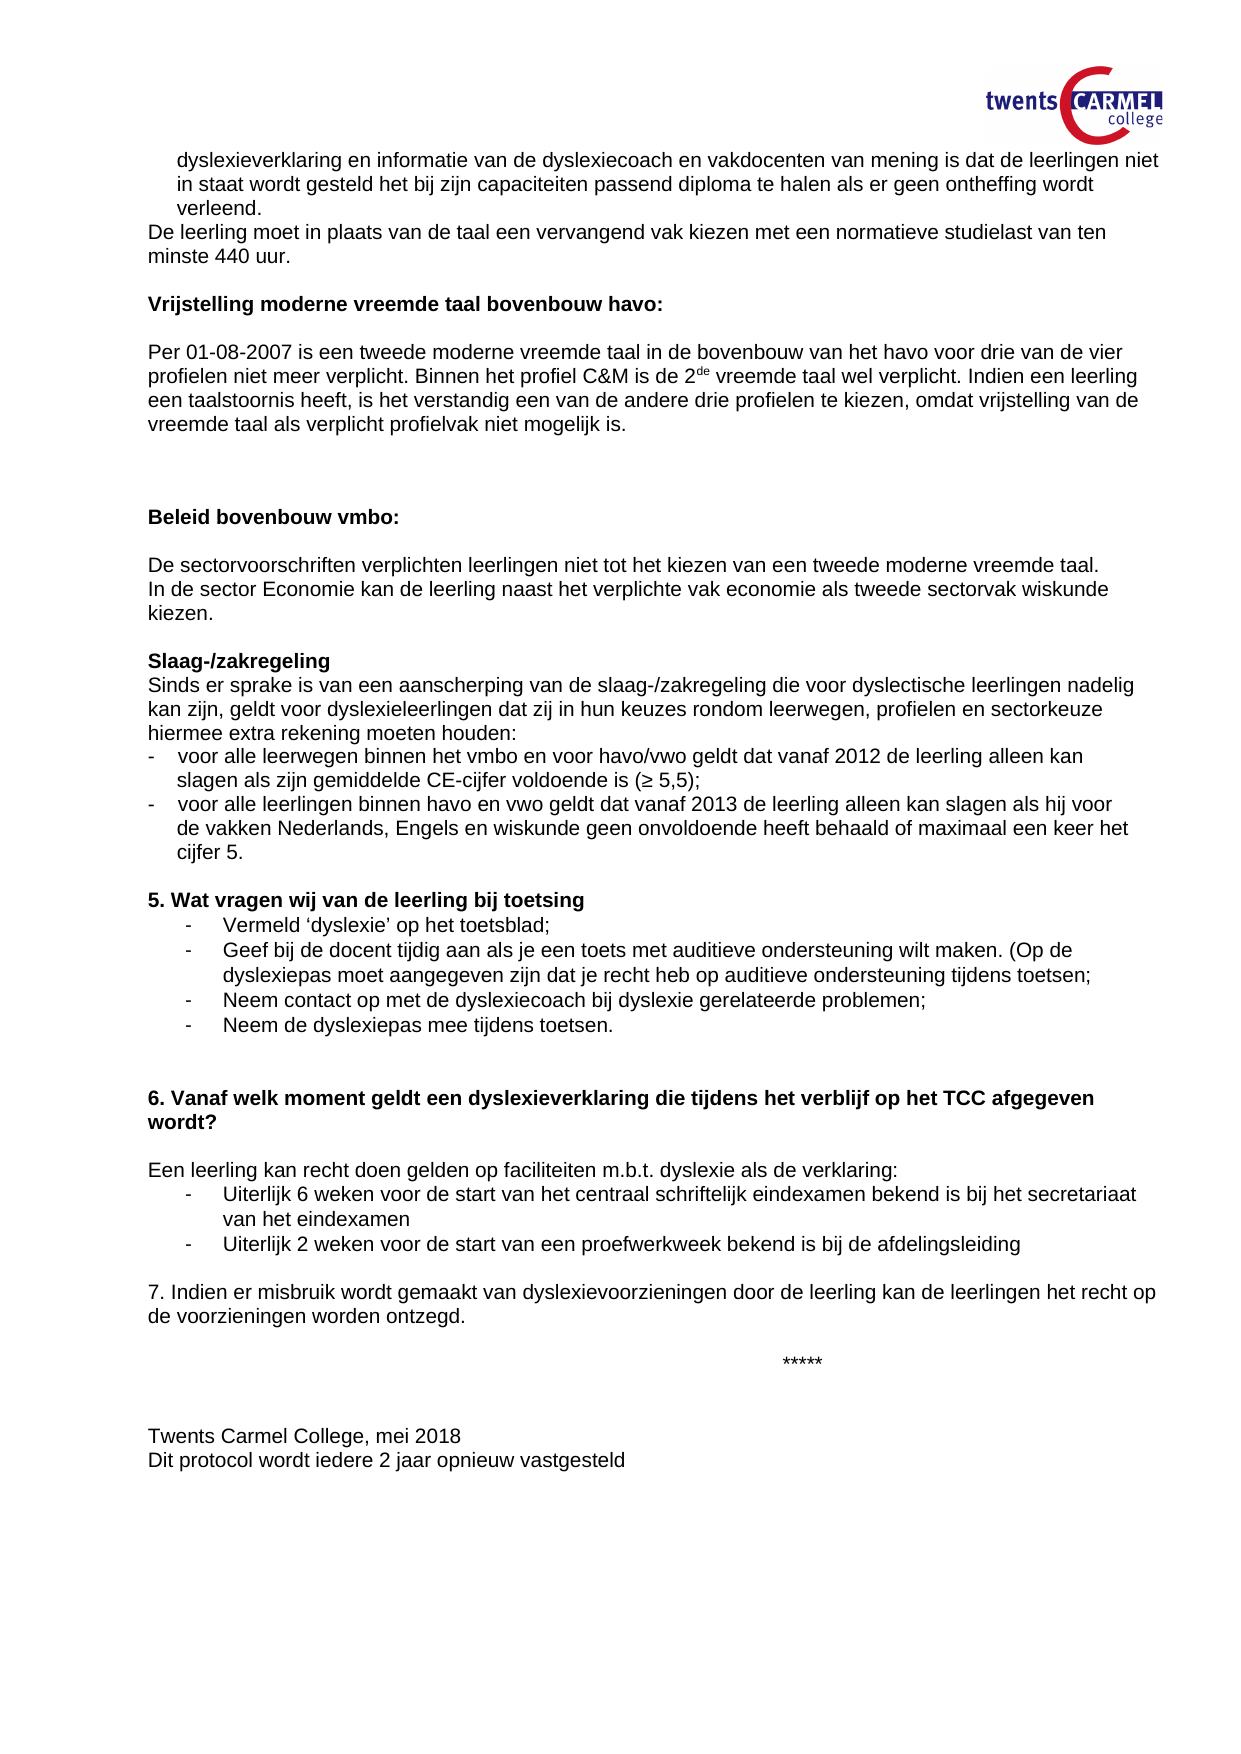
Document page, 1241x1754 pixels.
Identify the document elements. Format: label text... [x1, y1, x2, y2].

text Een leerling kan recht doen gelden op faciliteiten m.b.t. dyslexie als de verklaring: [148, 1157, 1162, 1181]
text verleend. [148, 196, 1162, 219]
text Sinds er sprake is van een aanscherping van de slaag-/zakregeling die voor dyslectische leerlingen nadelig kan zijn, geldt voor dyslexieleerlingen dat zij in hun keuzes rondom leerwegen, profielen en sectorkeuze hiermee extra rekening moeten houden: [148, 672, 1162, 744]
list Geef bij de docent tijdig aan als je een toets met auditieve ondersteuning wilt maken. (Op de dyslexiepas moet aangegeven zijn dat je recht heb op auditieve ondersteuning tijdens toetsen; [185, 937, 1162, 987]
text Per 01-08-2007 is een tweede moderne vreemde taal in de bovenbouw van het havo voor drie van de vier profielen niet meer verplicht. Binnen het profiel C&M is de 2de vreemde taal wel verplicht. Indien een leerling een taalstoornis heeft, is het verstandig een van de andere drie profielen te kiezen, omdat vrijstelling van de vreemde taal als verplicht profielvak niet mogelijk is. [148, 340, 1162, 436]
text - voor alle leerlingen binnen havo en vwo geldt dat vanaf 2013 de leerling alleen kan slagen als hij voor [148, 792, 1162, 816]
text Slaag-/zakregeling [148, 648, 1162, 672]
text Twents Carmel College, mei 2018 [148, 1424, 1162, 1448]
text Vrijstelling moderne vreemde taal bovenbouw havo: [148, 291, 1162, 315]
text - voor alle leerwegen binnen het vmbo en voor havo/vwo geldt dat vanaf 2012 de leerling alleen kan [148, 744, 1162, 768]
text Beleid bovenbouw vmbo: [148, 505, 1162, 529]
text ***** [148, 1352, 1162, 1376]
text De leerling moet in plaats van de taal een vervangend vak kiezen met een normatieve studielast van ten minste 440 uur. [148, 219, 1162, 267]
text 7. Indien er misbruik wordt gemaakt van dyslexievoorzieningen door de leerling kan de leerlingen het recht op de voorzieningen worden ontzegd. [148, 1280, 1162, 1328]
list Vermeld ‘dyslexie’ op het toetsblad; [185, 912, 1162, 937]
text dyslexieverklaring en informatie van de dyslexiecoach en vakdocenten van mening is dat de leerlingen niet [148, 148, 1162, 172]
text In de sector Economie kan de leerling naast het verplichte vak economie als tweede sectorvak wiskunde kiezen. [148, 577, 1162, 624]
list Neem de dyslexiepas mee tijdens toetsen. [185, 1012, 1162, 1038]
text slagen als zijn gemiddelde CE-cijfer voldoende is (≥ 5,5); [148, 768, 1162, 792]
text 5. Wat vragen wij van de leerling bij toetsing [148, 888, 1162, 912]
text in staat wordt gesteld het bij zijn capaciteiten passend diploma te halen als er geen ontheffing wordt [148, 172, 1162, 196]
list Uiterlijk 6 weken voor de start van het centraal schriftelijk eindexamen bekend is bij het secretariaat van het eindexamen [185, 1181, 1162, 1231]
text cijfer 5. [148, 840, 1162, 864]
list Neem contact op met de dyslexiecoach bij dyslexie gerelateerde problemen; [185, 987, 1162, 1012]
text De sectorvoorschriften verplichten leerlingen niet tot het kiezen van een tweede moderne vreemde taal. [148, 553, 1162, 577]
text Dit protocol wordt iedere 2 jaar opnieuw vastgesteld [148, 1448, 1162, 1472]
text 6. Vanaf welk moment geldt een dyslexieverklaring die tijdens het verblijf op het TCC afgegeven wordt? [148, 1086, 1162, 1133]
list Uiterlijk 2 weken voor de start van een proefwerkweek bekend is bij de afdelingsleiding [185, 1231, 1162, 1256]
text de vakken Nederlands, Engels en wiskunde geen onvoldoende heeft behaald of maximaal een keer het [148, 816, 1162, 840]
picture [986, 66, 1163, 145]
